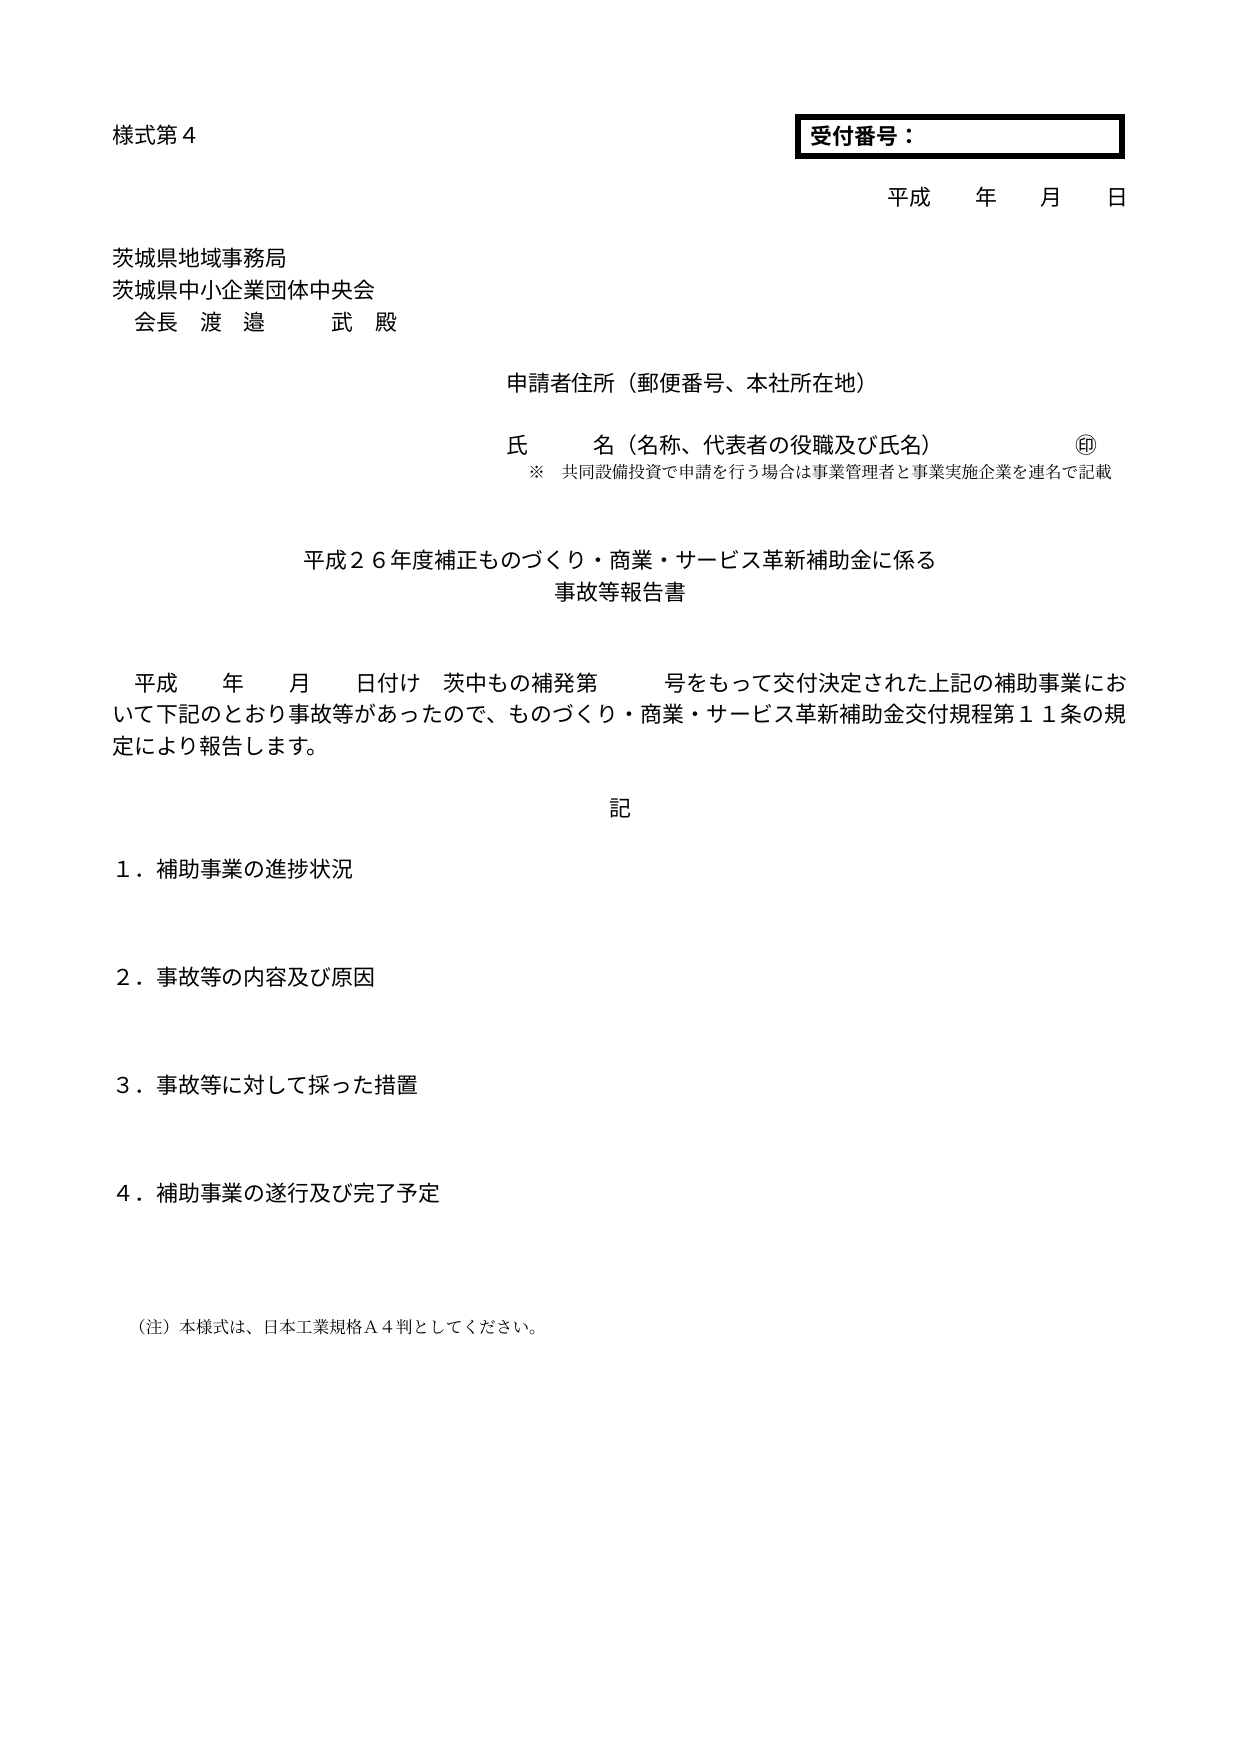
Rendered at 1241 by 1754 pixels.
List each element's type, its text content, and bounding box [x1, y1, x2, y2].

text （注）本様式は、日本工業規格Ａ４判としてください。 [112, 1314, 1128, 1338]
text 平成２６年度補正ものづくり・商業・サービス革新補助金に係る [112, 543, 1128, 574]
text 平成 年 月 日 [112, 180, 1128, 212]
text 申請者住所（郵便番号、本社所在地） [112, 366, 1128, 398]
text ２．事故等の内容及び原因 [112, 960, 1128, 992]
text １．補助事業の進捗状況 [112, 852, 1128, 884]
text ４．補助事業の遂行及び完了予定 [112, 1176, 1128, 1208]
subtitle 記 [112, 791, 1128, 822]
text 様式第４ [112, 118, 795, 150]
text ※ 共同設備投資で申請を行う場合は事業管理者と事業実施企業を連名で記載 [134, 459, 1128, 483]
text 会長 渡 邉 武 殿 [134, 305, 1128, 336]
text 事故等報告書 [112, 574, 1128, 606]
text 氏 名（名称、代表者の役職及び氏名） ㊞ [112, 428, 1128, 459]
text 茨城県中小企業団体中央会 [112, 273, 1128, 305]
text 茨城県地域事務局 [112, 241, 1128, 273]
text ３．事故等に対して採った措置 [112, 1068, 1128, 1100]
text 平成 年 月 日付け 茨中もの補発第 号をもって交付決定された上記の補助事業において下記のとおり事故等があったので、ものづくり・商業・サービス革新補助金交付規程第１１条の規定により報告します。 [112, 666, 1128, 761]
